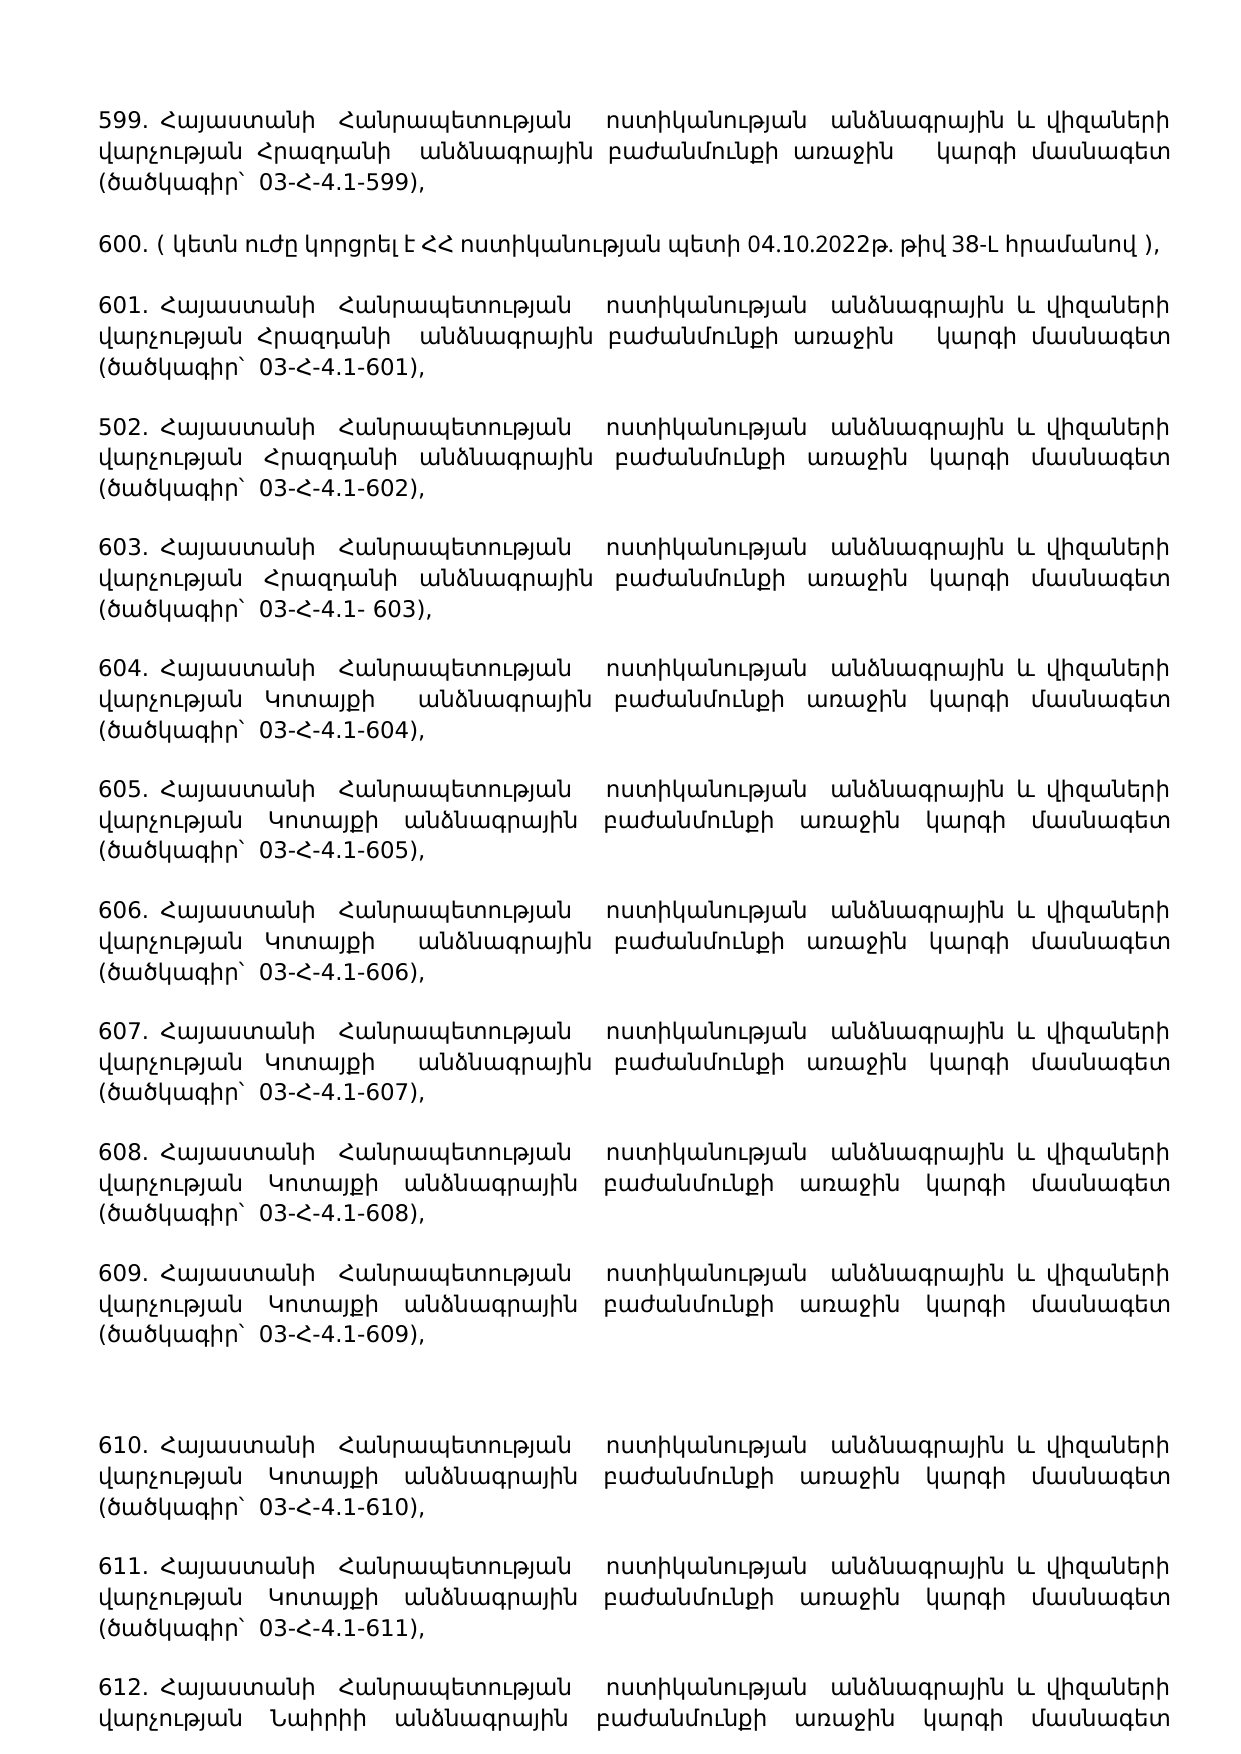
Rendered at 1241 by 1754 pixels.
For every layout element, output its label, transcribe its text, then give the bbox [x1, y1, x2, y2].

table_cell 605. Հայաստանի Հանրապետության ոստիկանության անձնագրային և վիզաների վարչության Կոտայքի անձնագրային բաժանմունքի առաջին կարգի մասնագետ (ծածկագիր՝ 03-Հ-4.1-605), [94, 772, 1195, 893]
table_cell 603. Հայաստանի Հանրապետության ոստիկանության անձնագրային և վիզաների վարչության Հրազդանի անձնագրային բաժանմունքի առաջին կարգի մասնագետ (ծածկագիր՝ 03-Հ-4.1- 603), [94, 530, 1195, 651]
table_cell 608. Հայաստանի Հանրապետության ոստիկանության անձնագրային և վիզաների վարչության Կոտայքի անձնագրային բաժանմունքի առաջին կարգի մասնագետ (ծածկագիր՝ 03-Հ-4.1-608), [94, 1135, 1195, 1256]
table_cell 610. Հայաստանի Հանրապետության ոստիկանության անձնագրային և վիզաների վարչության Կոտայքի անձնագրային բաժանմունքի առաջին կարգի մասնագետ (ծածկագիր՝ 03-Հ-4.1-610), [94, 1429, 1195, 1549]
table_cell 599. Հայաստանի Հանրապետության ոստիկանության անձնագրային և վիզաների վարչության Հրազդանի անձնագրային բաժանմունքի առաջին կարգի մասնագետ (ծածկագիր՝ 03-Հ-4.1-599), [94, 103, 1195, 224]
table_cell 606. Հայաստանի Հանրապետության ոստիկանության անձնագրային և վիզաների վարչության Կոտայքի անձնագրային բաժանմունքի առաջին կարգի մասնագետ (ծածկագիր՝ 03-Հ-4.1-606), [94, 893, 1195, 1014]
table_cell 604. Հայաստանի Հանրապետության ոստիկանության անձնագրային և վիզաների վարչության Կոտայքի անձնագրային բաժանմունքի առաջին կարգի մասնագետ (ծածկագիր՝ 03-Հ-4.1-604), [94, 651, 1195, 772]
table_cell 502. Հայաստանի Հանրապետության ոստիկանության անձնագրային և վիզաների վարչության Հրազդանի անձնագրային բաժանմունքի առաջին կարգի մասնագետ (ծածկագիր՝ 03-Հ-4.1-602), [94, 410, 1195, 530]
table_cell 609. Հայաստանի Հանրապետության ոստիկանության անձնագրային և վիզաների վարչության Կոտայքի անձնագրային բաժանմունքի առաջին կարգի մասնագետ (ծածկագիր՝ 03-Հ-4.1-609), [94, 1256, 1195, 1428]
table_cell 607. Հայաստանի Հանրապետության ոստիկանության անձնագրային և վիզաների վարչության Կոտայքի անձնագրային բաժանմունքի առաջին կարգի մասնագետ (ծածկագիր՝ 03-Հ-4.1-607), [94, 1014, 1195, 1135]
table_cell 601. Հայաստանի Հանրապետության ոստիկանության անձնագրային և վիզաների վարչության Հրազդանի անձնագրային բաժանմունքի առաջին կարգի մասնագետ (ծածկագիր՝ 03-Հ-4.1-601), [94, 289, 1195, 409]
table_cell 611. Հայաստանի Հանրապետության ոստիկանության անձնագրային և վիզաների վարչության Կոտայքի անձնագրային բաժանմունքի առաջին կարգի մասնագետ (ծածկագիր՝ 03-Հ-4.1-611), [94, 1549, 1195, 1670]
table_cell 600. ( կետն ուժը կորցրել է ՀՀ ոստիկանության պետի 04.10.2022թ. թիվ 38-L հրամանով ), [94, 224, 1195, 288]
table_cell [94, 1670, 1195, 1736]
